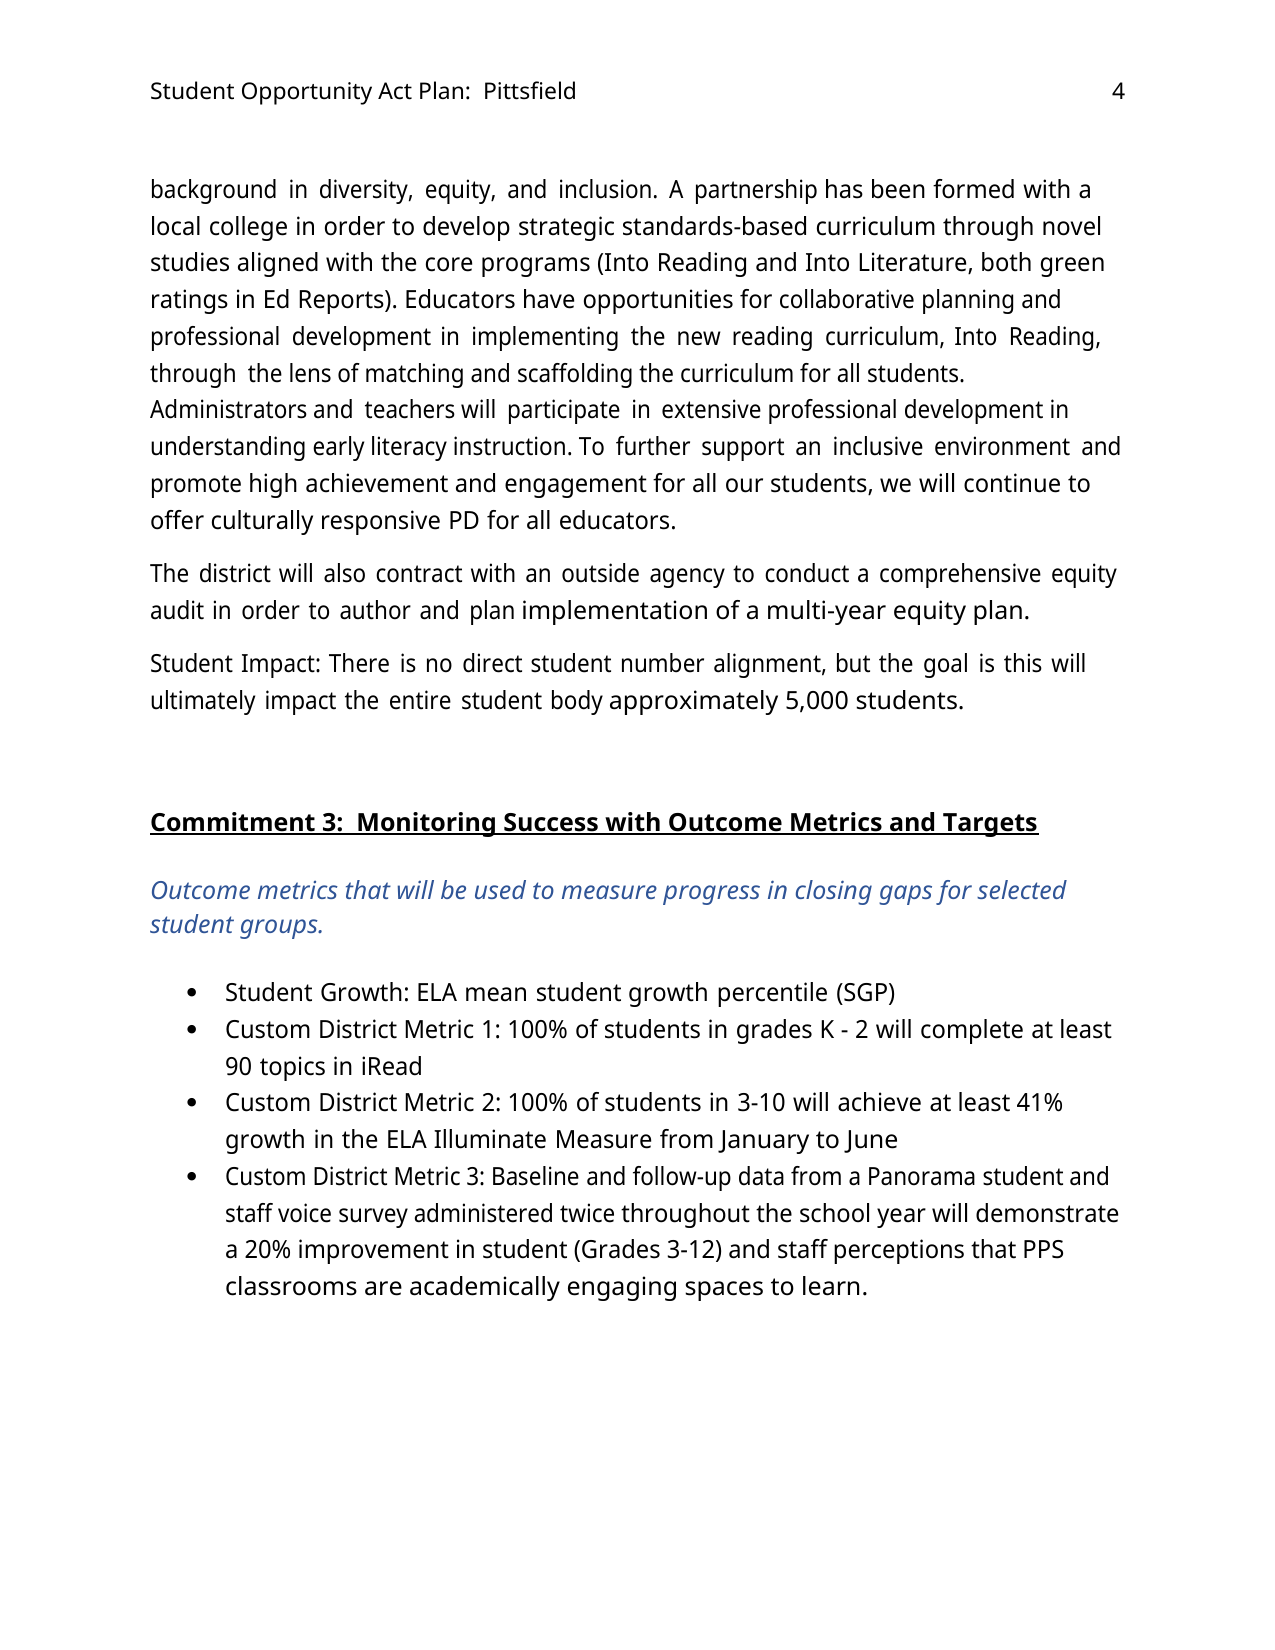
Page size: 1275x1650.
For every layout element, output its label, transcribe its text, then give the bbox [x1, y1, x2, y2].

list Student Growth: ELA mean student growth percentile (SGP) [187, 975, 1125, 1009]
text Outcome metrics that will be used to measure progress in closing gaps for selected student groups. [150, 873, 1125, 941]
text The district will also contract with an outside agency to conduct a comprehensive equity audit in order to author and plan implementation of a multi-year equity plan. [150, 556, 1125, 627]
text Commitment 3: Monitoring Success with Outcome Metrics and Targets [150, 804, 1125, 838]
list Custom District Metric 2: 100% of students in 3-10 will achieve at least 41% growth in the ELA Illuminate Measure from January to June [187, 1085, 1125, 1156]
list Custom District Metric 1: 100% of students in grades K - 2 will complete at least 90 topics in iRead [187, 1012, 1125, 1082]
list Custom District Metric 3: Baseline and follow-up data from a Panorama student and staff voice survey administered twice throughout the school year will demonstrate a 20% improvement in student (Grades 3-12) and staff perceptions that PPS classrooms are academically engaging spaces to learn. [187, 1159, 1125, 1303]
text Student Impact: There is no direct student number alignment, but the goal is this will ultimately impact the entire student body approximately 5,000 students. [150, 646, 1125, 717]
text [150, 172, 1125, 537]
